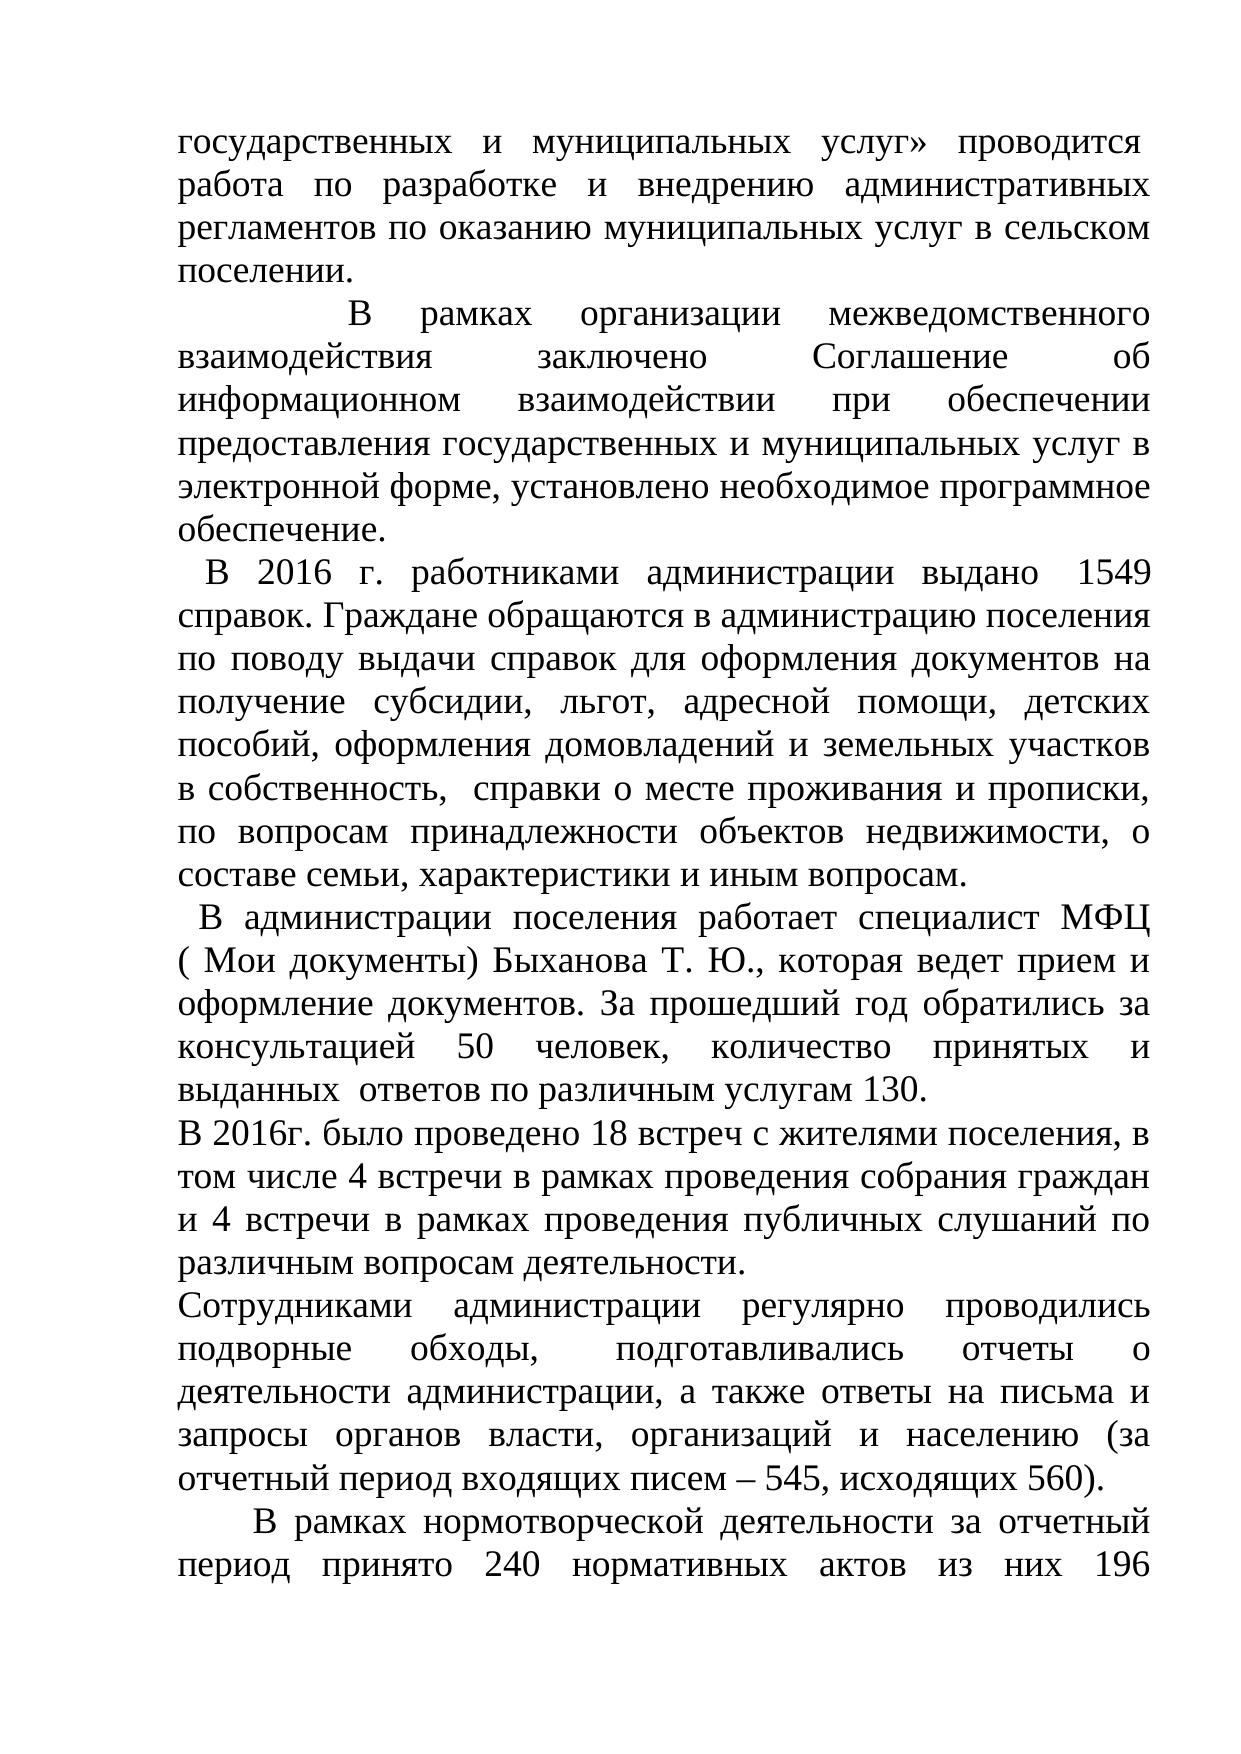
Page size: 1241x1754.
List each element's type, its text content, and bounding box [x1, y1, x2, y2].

text В администрации поселения работает специалист МФЦ ( Мои документы) Быханова Т. Ю., которая ведет прием и оформление документов. За прошедший год обратились за консультацией 50 человек, количество принятых и выданных ответов по различным услугам 130. [177, 894, 1152, 1110]
text В 2016г. было проведено 18 встреч с жителями поселения, в том числе 4 встречи в рамках проведения собрания граждан и 4 встречи в рамках проведения публичных слушаний по различным вопросам деятельности. [177, 1110, 1152, 1282]
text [177, 118, 1152, 291]
text Сотрудниками администрации регулярно проводились подворные обходы, подготавливались отчеты о деятельности администрации, а также ответы на письма и запросы органов власти, организаций и населению (за отчетный период входящих писем – 545, исходящих 560). [177, 1282, 1152, 1498]
text В . работниками администрации выдано 1549 справок. Граждане обращаются в администрацию поселения по поводу выдачи справок для оформления документов на получение субсидии, льгот, адресной помощи, детских пособий, оформления домовладений и земельных участков в собственность, справки о месте проживания и прописки, по вопросам принадлежности объектов недвижимости, о составе семьи, характеристики и иным вопросам. [177, 549, 1152, 894]
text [177, 1498, 1152, 1584]
text В рамках организации межведомственного взаимодействия заключено Соглашение об информационном взаимодействии при обеспечении предоставления государственных и муниципальных услуг в электронной форме, установлено необходимое программное обеспечение. [177, 291, 1152, 549]
